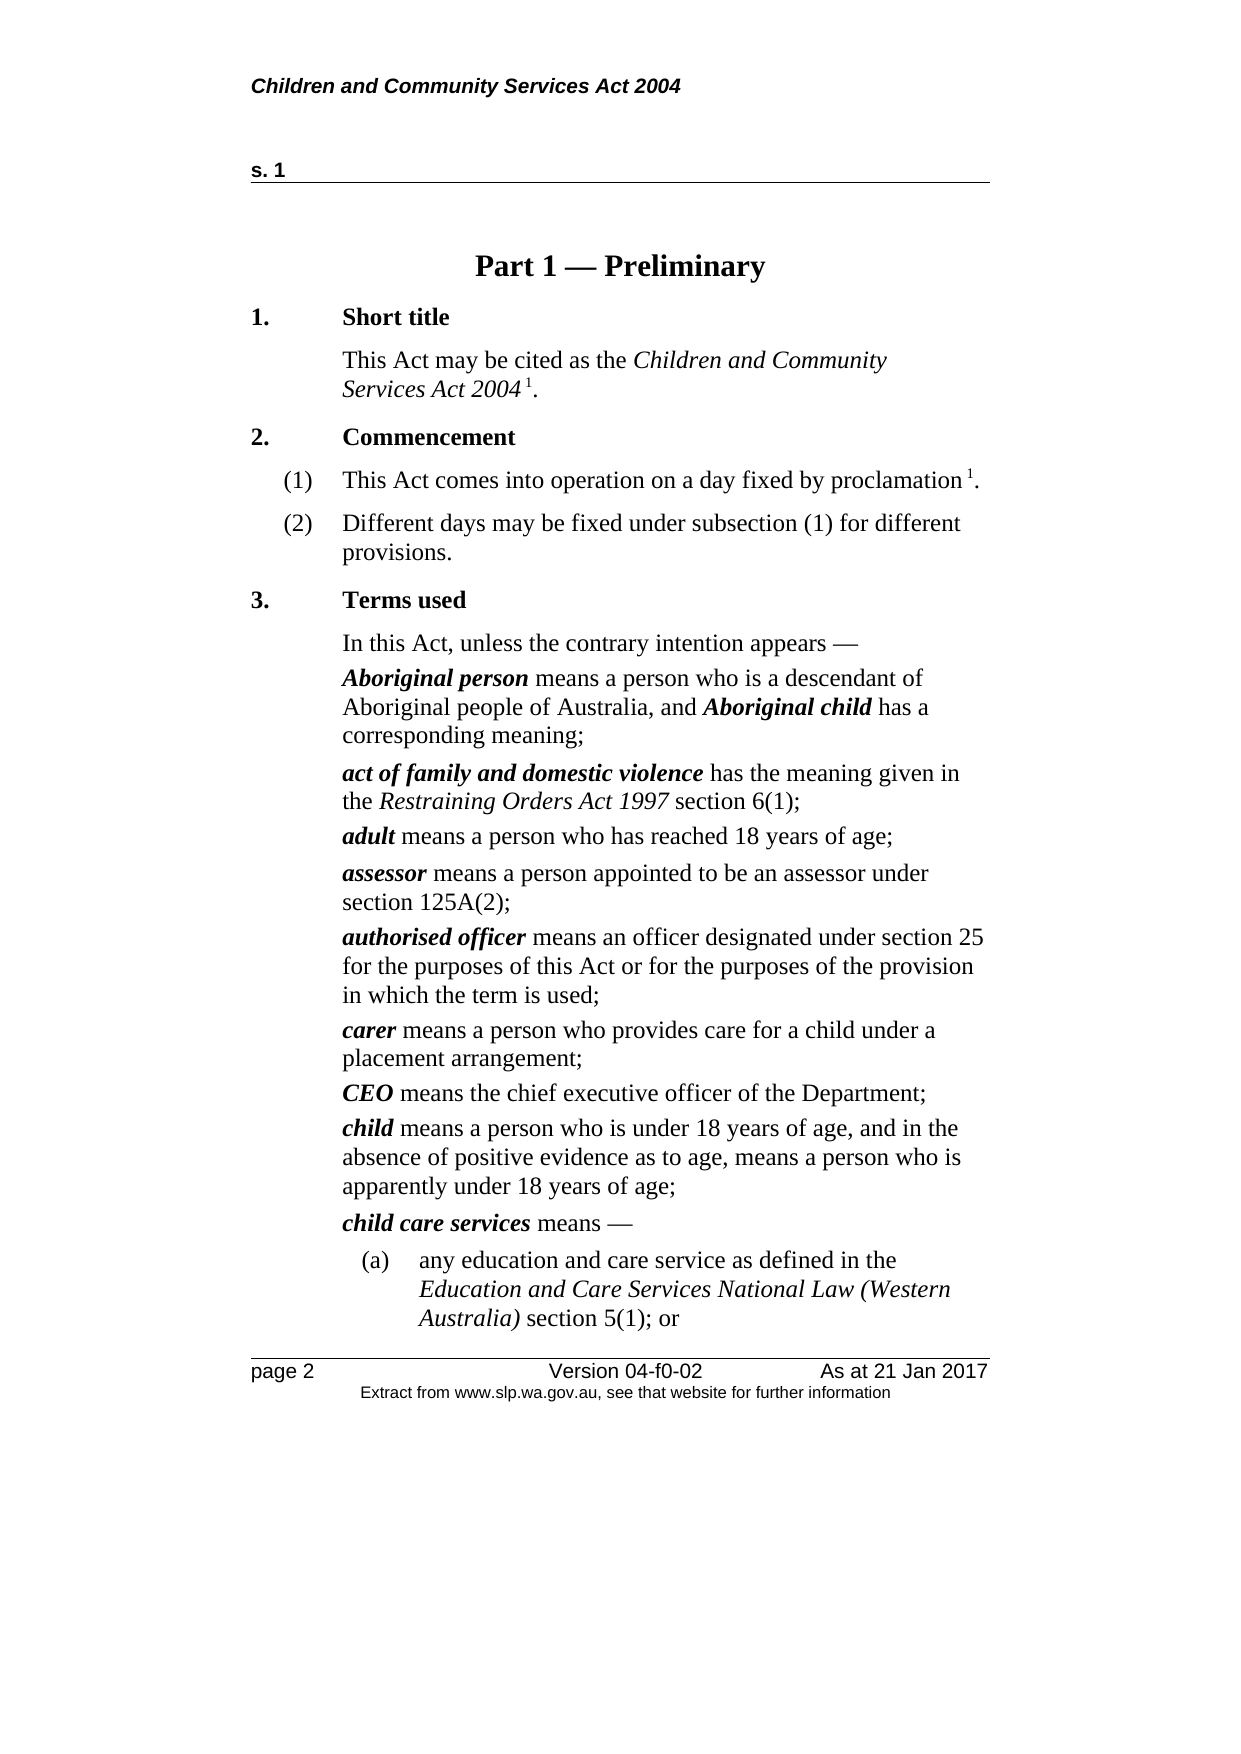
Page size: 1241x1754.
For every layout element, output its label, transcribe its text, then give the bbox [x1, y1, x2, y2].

text authorised officer means an officer designated under section 25 for the purposes of this Act or for the purposes of the provision in which the term is used; [251, 922, 990, 1008]
text adult means a person who has reached 18 years of age; [251, 821, 990, 850]
subtitle 3. Terms used [251, 585, 990, 613]
text (2) Different days may be fixed under subsection (1) for different provisions. [251, 508, 990, 566]
subtitle Part 1 — Preliminary [251, 247, 990, 283]
text (a) any education and care service as defined in the Education and Care Services National Law () section 5(1); or [251, 1245, 990, 1331]
text assessor means a person appointed to be an assessor under section 125A(2); [251, 858, 990, 916]
text This Act may be cited as the Children and Community Services Act 2004 1. [251, 346, 960, 403]
text (1) This Act comes into operation on a day fixed by proclamation 1. [251, 465, 990, 494]
text carer means a person who provides care for a child under a placement arrangement; [251, 1015, 990, 1072]
text Aboriginal person means a person who is a descendant of Aboriginal people of , and Aboriginal child has a corresponding meaning; [251, 663, 990, 749]
text In this Act, unless the contrary intention appears — [251, 628, 990, 657]
text child care services means — [251, 1208, 990, 1237]
text child means a person who is under 18 years of age, and in the absence of positive evidence as to age, means a person who is apparently under 18 years of age; [251, 1113, 990, 1200]
text CEO means the chief executive officer of the Department; [251, 1078, 990, 1107]
subtitle 2. Commencement [251, 422, 990, 451]
subtitle 1. Short title [251, 302, 990, 331]
text act of family and domestic violence has the meaning given in the Restraining Orders Act 1997 section 6(1); [251, 758, 990, 815]
